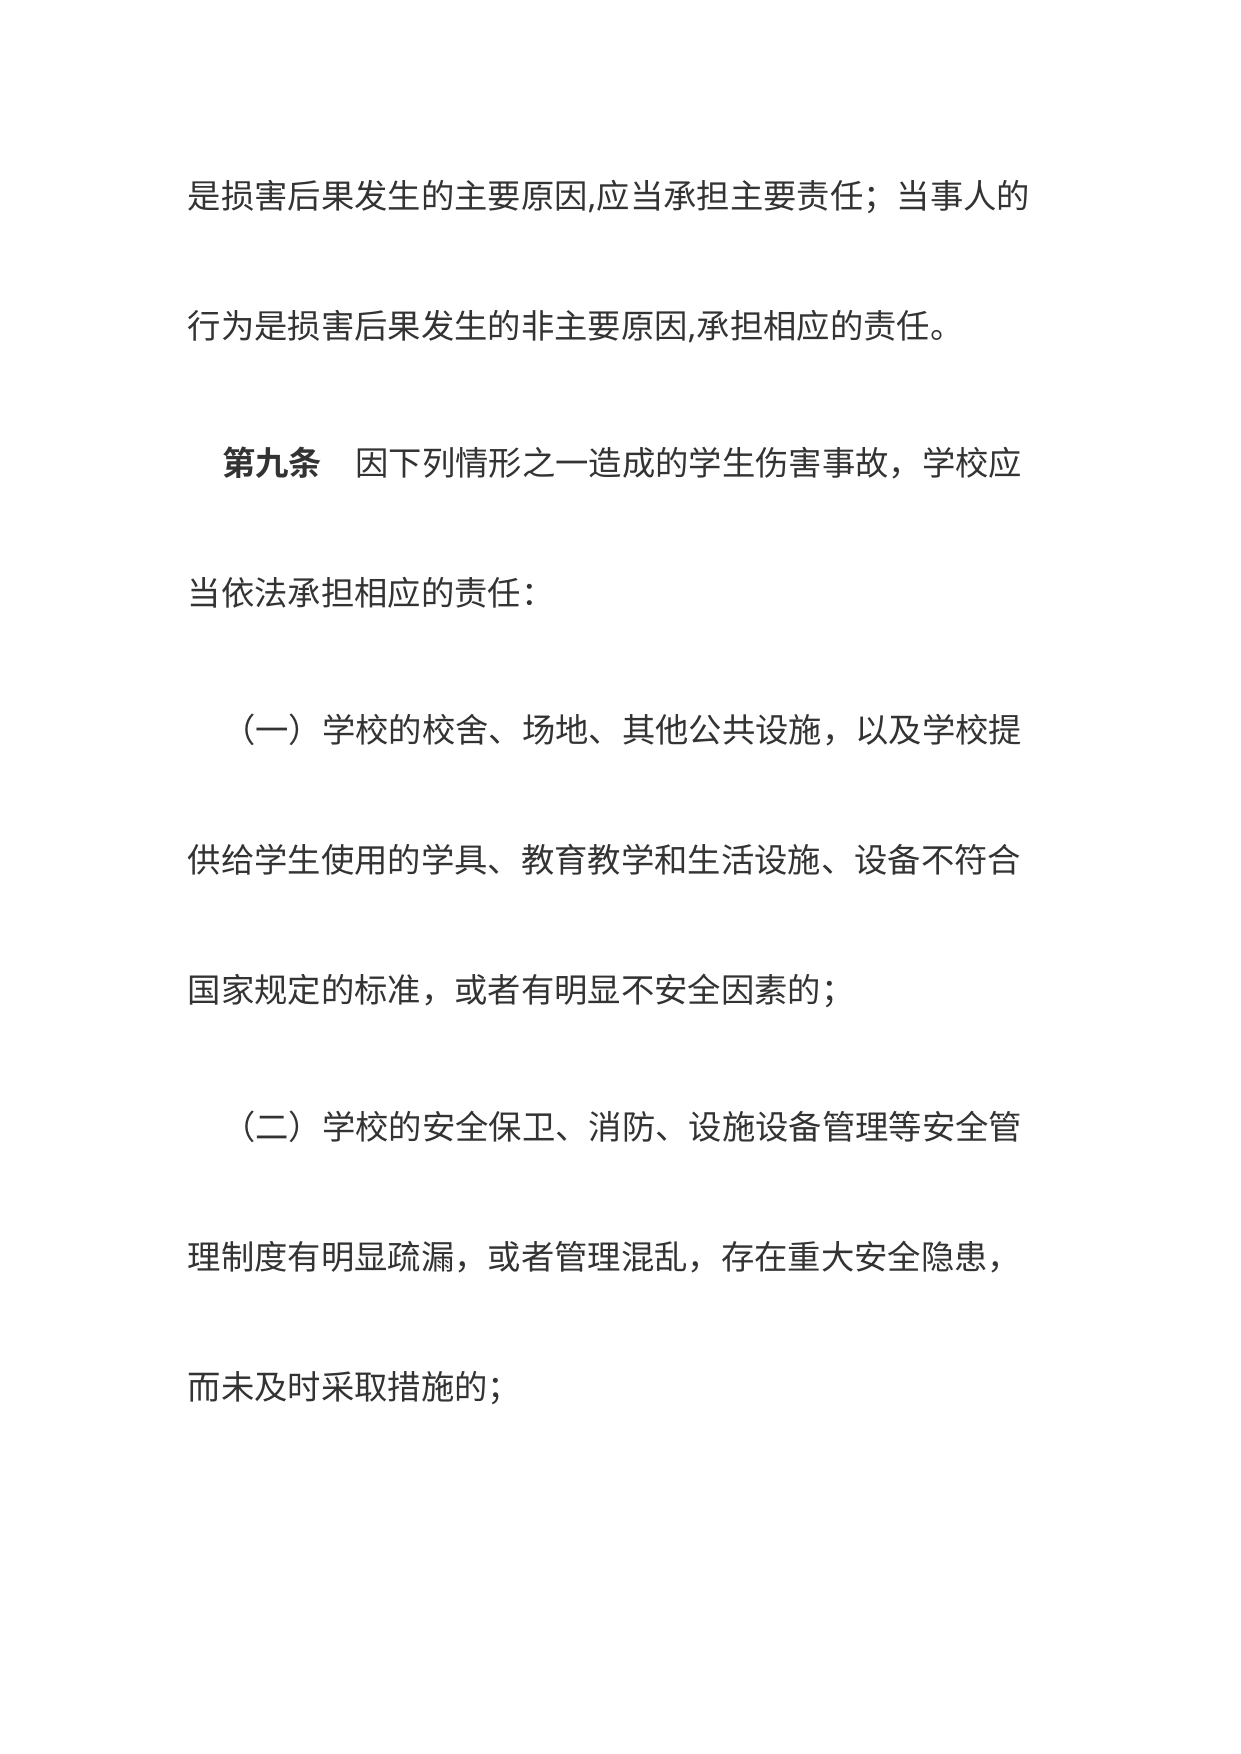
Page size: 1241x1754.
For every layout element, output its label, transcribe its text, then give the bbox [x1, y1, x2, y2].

text （二）学校的安全保卫、消防、设施设备管理等安全管理制度有明显疏漏，或者管理混乱，存在重大安全隐患，而未及时采取措施的； [187, 1092, 1053, 1417]
text （一）学校的校舍、场地、其他公共设施，以及学校提供给学生使用的学具、教育教学和生活设施、设备不符合国家规定的标准，或者有明显不安全因素的； [187, 696, 1053, 1021]
text 第九条 因下列情形之一造成的学生伤害事故，学校应当依法承担相应的责任： [187, 429, 1053, 624]
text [187, 162, 1053, 357]
